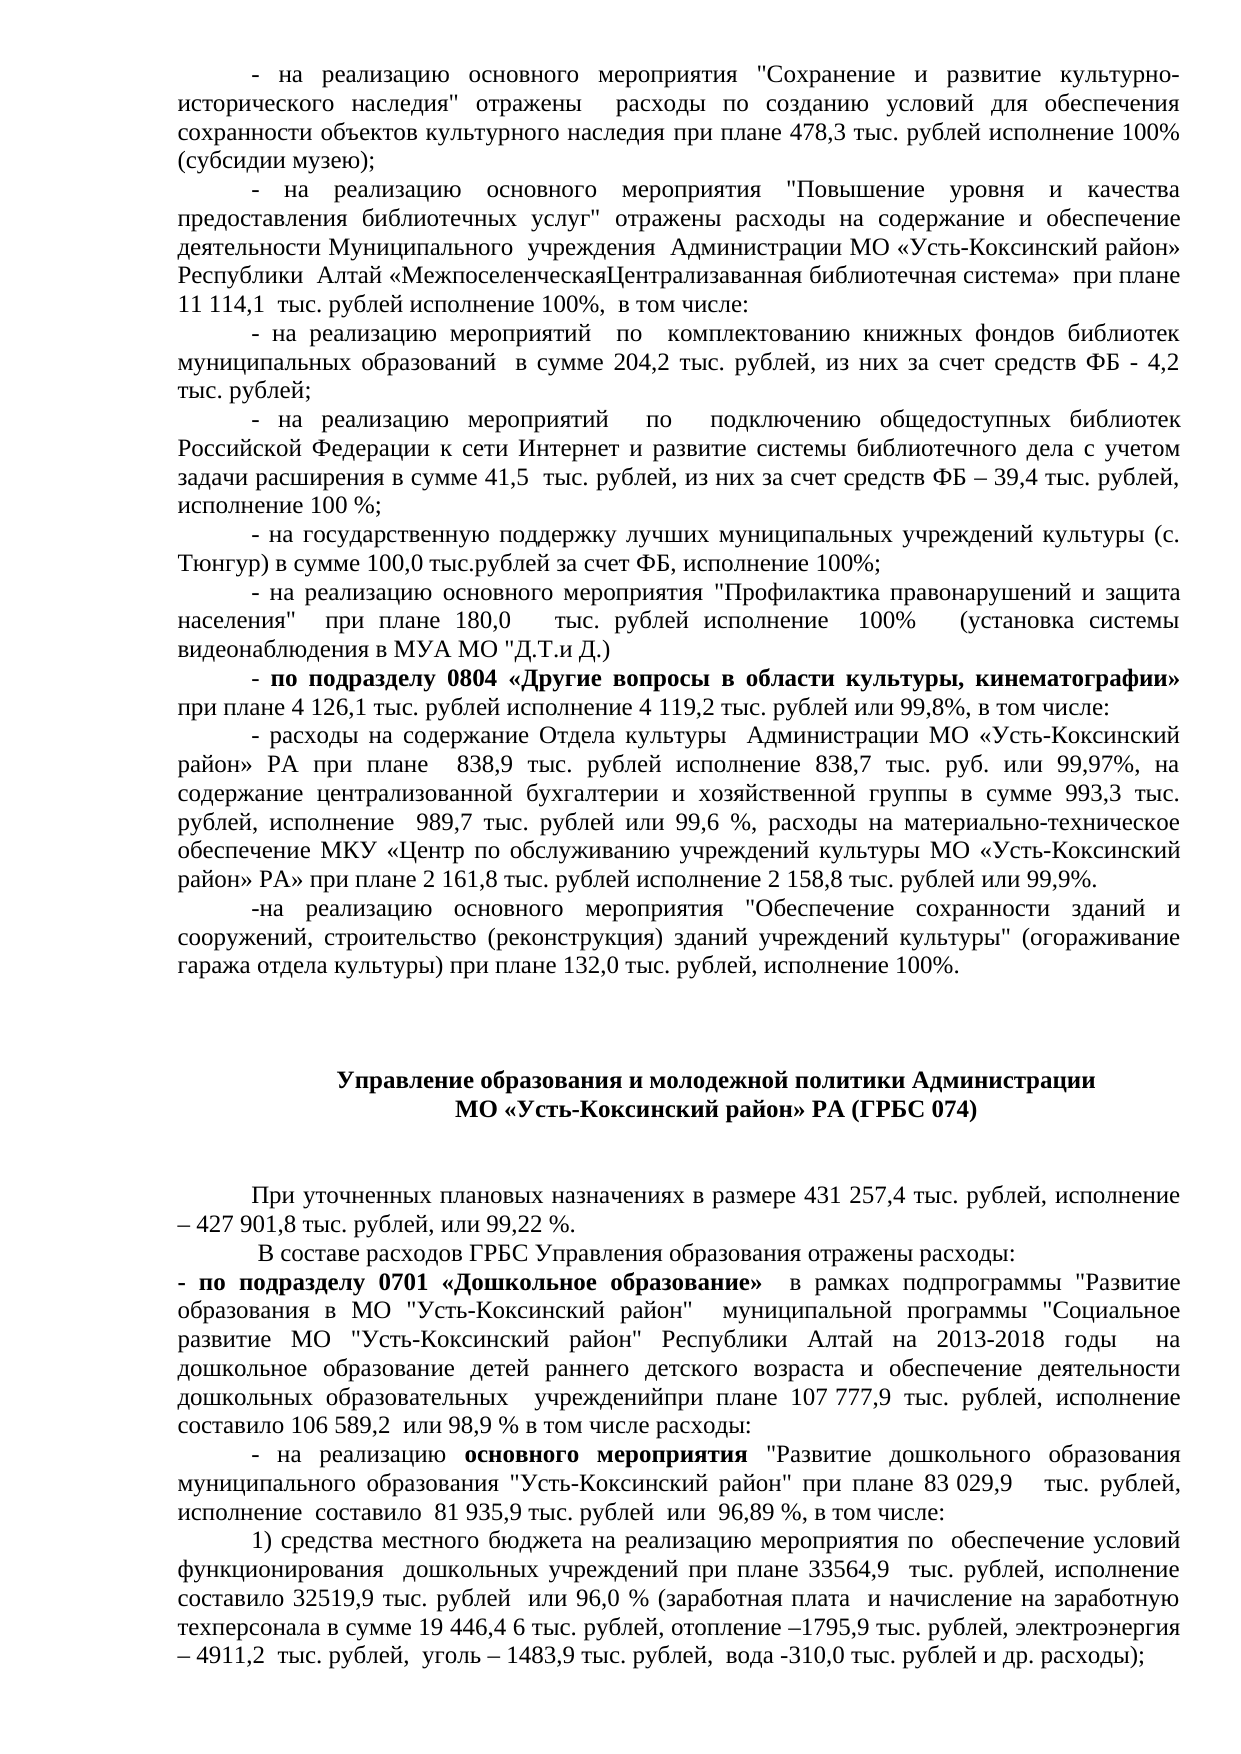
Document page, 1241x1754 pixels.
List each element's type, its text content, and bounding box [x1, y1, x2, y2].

text В составе расходов ГРБС Управления образования отражены расходы: [177, 1238, 1181, 1267]
text - на реализацию основного мероприятия "Повышение уровня и качества предоставления библиотечных услуг" отражены расходы на содержание и обеспечение деятельности Муниципального учреждения Администрации МО «Усть-Коксинский район» Республики Алтай «МежпоселенческаяЦентрализаванная библиотечная система» при плане 11 114,1 тыс. рублей исполнение 100%, в том числе: [177, 174, 1181, 318]
text - на реализацию основного мероприятия "Развитие дошкольного образования муниципального образования "Усть-Коксинский район" при плане 83 029,9 тыс. рублей, исполнение составило 81 935,9 тыс. рублей или 96,89 %, в том числе: [177, 1439, 1181, 1525]
text -на реализацию основного мероприятия "Обеспечение сохранности зданий и сооружений, строительство (реконструкция) зданий учреждений культуры" (огораживание гаража отдела культуры) при плане 132,0 тыс. рублей, исполнение 100%. [177, 893, 1181, 979]
text - на реализацию мероприятий по комплектованию книжных фондов библиотек муниципальных образований в сумме 204,2 тыс. рублей, из них за счет средств ФБ - 4,2 тыс. рублей; [177, 318, 1181, 404]
text Управление образования и молодежной политики Администрации [177, 1065, 1181, 1094]
text - по подразделу 0804 «Другие вопросы в области культуры, кинематографии» при плане 4 126,1 тыс. рублей исполнение 4 119,2 тыс. рублей или 99,8%, в том числе: [177, 663, 1181, 720]
text МО «Усть-Коксинский район» РА (ГРБС 074) [177, 1094, 1181, 1123]
text - на реализацию мероприятий по подключению общедоступных библиотек Российской Федерации к сети Интернет и развитие системы библиотечного дела с учетом задачи расширения в сумме 41,5 тыс. рублей, из них за счет средств ФБ – 39,4 тыс. рублей, исполнение 100 %; [177, 404, 1181, 519]
text 1) средства местного бюджета на реализацию мероприятия по обеспечение условий функционирования дошкольных учреждений при плане 33564,9 тыс. рублей, исполнение составило 32519,9 тыс. рублей или 96,0 % (заработная плата и начисление на заработную техперсонала в сумме 19 446,4 6 тыс. рублей, отопление –1795,9 тыс. рублей, электроэнергия – 4911,2 тыс. рублей, уголь – 1483,9 тыс. рублей, вода -310,0 тыс. рублей и др. расходы); [177, 1525, 1181, 1669]
text - на реализацию основного мероприятия "Профилактика правонарушений и защита населения" при плане 180,0 тыс. рублей исполнение 100% (установка системы видеонаблюдения в МУА МО "Д.Т.и Д.) [177, 577, 1181, 663]
text - на государственную поддержку лучших муниципальных учреждений культуры (с. Тюнгур) в сумме 100,0 тыс.рублей за счет ФБ, исполнение 100%; [177, 519, 1181, 577]
text - по подразделу 0701 «Дошкольное образование» в рамках подпрограммы "Развитие образования в МО "Усть-Коксинский район" муниципальной программы "Социальное развитие МО "Усть-Коксинский район" Республики Алтай на 2013-2018 годы на дошкольное образование детей раннего детского возраста и обеспечение деятельности дошкольных образовательных учрежденийпри плане 107 777,9 тыс. рублей, исполнение составило 106 589,2 или 98,9 % в том числе расходы: [177, 1267, 1181, 1439]
text - расходы на содержание Отдела культуры Администрации МО «Усть-Коксинский район» РА при плане 838,9 тыс. рублей исполнение 838,7 тыс. руб. или 99,97%, на содержание централизованной бухгалтерии и хозяйственной группы в сумме 993,3 тыс. рублей, исполнение 989,7 тыс. рублей или 99,6 %, расходы на материально-техническое обеспечение МКУ «Центр по обслуживанию учреждений культуры МО «Усть-Коксинский район» РА» при плане 2 161,8 тыс. рублей исполнение 2 158,8 тыс. рублей или 99,9%. [177, 720, 1181, 893]
text - на реализацию основного мероприятия "Сохранение и развитие культурно-исторического наследия" отражены расходы по созданию условий для обеспечения сохранности объектов культурного наследия при плане 478,3 тыс. рублей исполнение 100% (субсидии музею); [177, 59, 1181, 174]
text При уточненных плановых назначениях в размере 431 257,4 тыс. рублей, исполнение – 427 901,8 тыс. рублей, или 99,22 %. [177, 1180, 1181, 1238]
